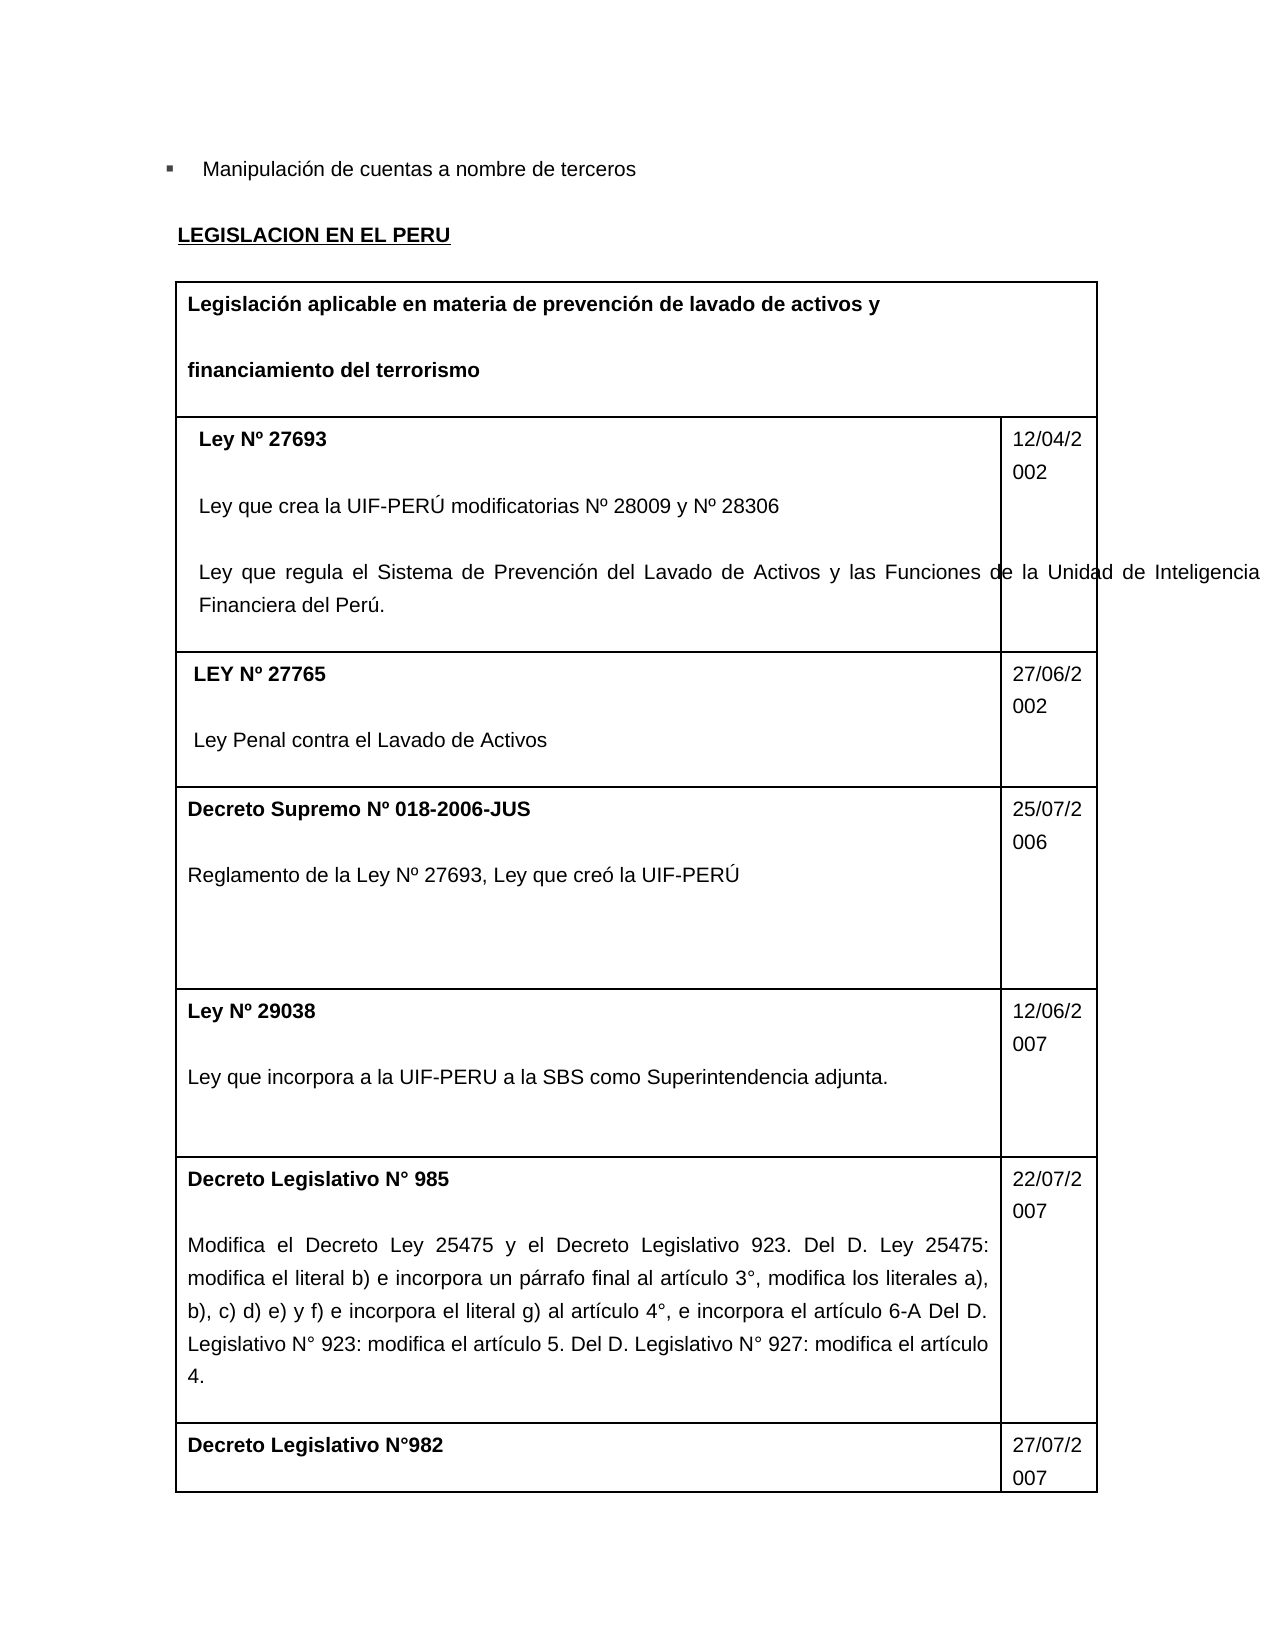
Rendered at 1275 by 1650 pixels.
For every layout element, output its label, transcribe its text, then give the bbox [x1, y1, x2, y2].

table_cell 27/06/2002 [1002, 653, 1096, 786]
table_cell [177, 1424, 1000, 1491]
table_cell 22/07/2007 [1002, 1158, 1096, 1422]
table_cell 25/07/2006 [1002, 788, 1096, 988]
table_cell 12/04/2002 [1002, 418, 1096, 651]
table_cell [177, 418, 1000, 651]
table_cell Decreto Supremo Nº 018-2006-JUS Reglamento de la Ley Nº 27693, Ley que creó la UIF-PERÚ [177, 788, 1000, 988]
table_cell LEY Nº 27765 Ley Penal contra el Lavado de Activos [177, 653, 1000, 786]
text LEGISLACION EN EL PERU [177, 214, 1098, 247]
table_cell Decreto Legislativo N° 985 Modifica el Decreto Ley 25475 y el Decreto Legislativo 923. Del D. Ley 25475: modifica el literal b) e incorpora un párrafo final al artículo 3°, modifica los literales a), b), c) d) e) y f) e incorpora el literal g) al artículo 4°, e incorpora el artículo 6-A Del D. Legislativo N° 923: modifica el artículo 5. Del D. Legislativo N° 927: modifica el artículo 4. [177, 1158, 1000, 1422]
table_header Legislación aplicable en materia de prevención de lavado de activos y financiamiento del terrorismo [177, 283, 1096, 416]
table_cell 12/06/2007 [1002, 990, 1096, 1156]
list Manipulación de cuentas a nombre de terceros [165, 148, 1098, 180]
table_cell 27/07/2007 [1002, 1424, 1096, 1491]
table_cell Ley Nº 29038 Ley que incorpora a la UIF-PERU a la SBS como Superintendencia adjunta. [177, 990, 1000, 1156]
